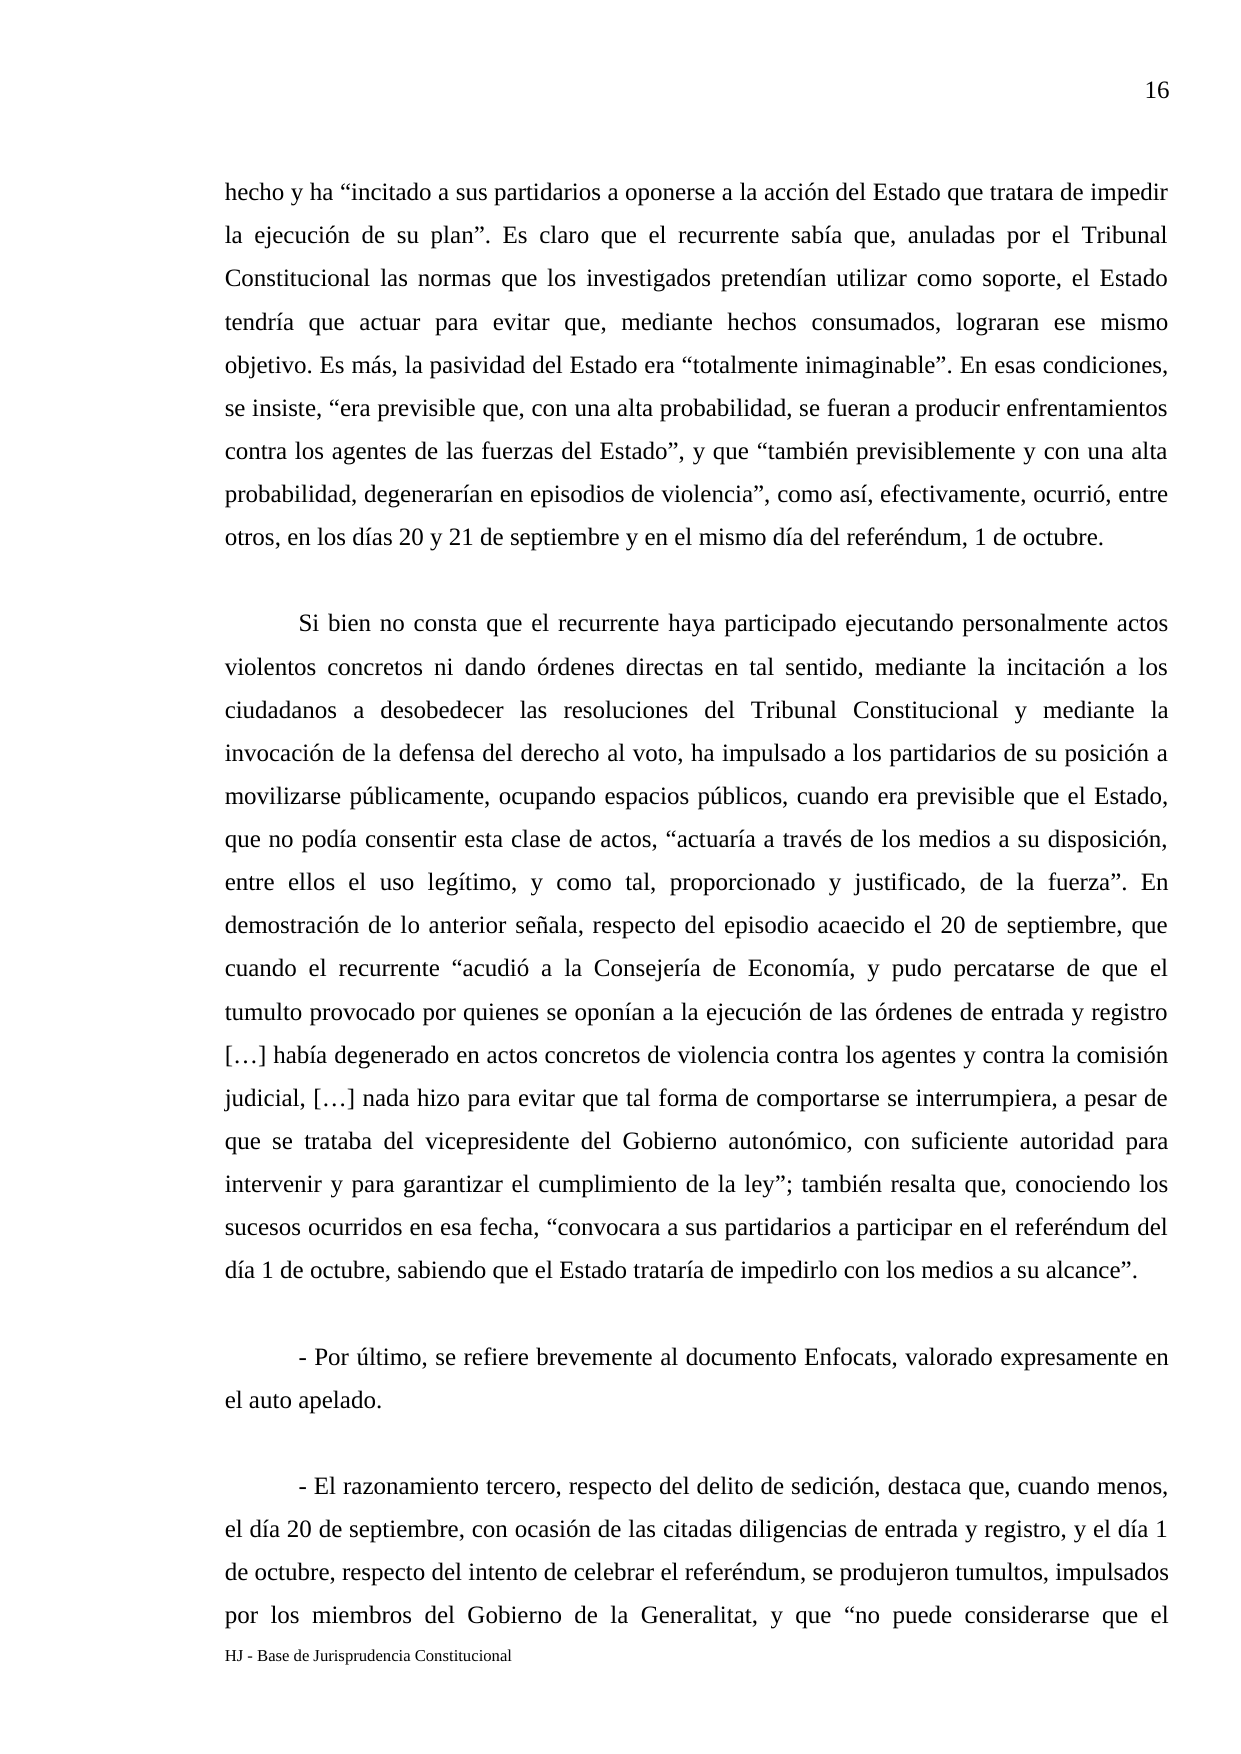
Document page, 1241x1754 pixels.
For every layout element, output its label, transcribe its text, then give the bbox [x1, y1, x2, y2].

text - Por último, se refiere brevemente al documento Enfocats, valorado expresamente en el auto apelado. [224, 1342, 1169, 1413]
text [224, 1471, 1169, 1629]
text Si bien no consta que el recurrente haya participado ejecutando personalmente actos violentos concretos ni dando órdenes directas en tal sentido, mediante la incitación a los ciudadanos a desobedecer las resoluciones del Tribunal Constitucional y mediante la invocación de la defensa del derecho al voto, ha impulsado a los partidarios de su posición a movilizarse públicamente, ocupando espacios públicos, cuando era previsible que el Estado, que no podía consentir esta clase de actos, “actuaría a través de los medios a su disposición, entre ellos el uso legítimo, y como tal, proporcionado y justificado, de la fuerza”. En demostración de lo anterior señala, respecto del episodio acaecido el 20 de septiembre, que cuando el recurrente “acudió a la Consejería de Economía, y pudo percatarse de que el tumulto provocado por quienes se oponían a la ejecución de las órdenes de entrada y registro […] había degenerado en actos concretos de violencia contra los agentes y contra la comisión judicial, […] nada hizo para evitar que tal forma de comportarse se interrumpiera, a pesar de que se trataba del vicepresidente del Gobierno autonómico, con suficiente autoridad para intervenir y para garantizar el cumplimiento de la ley”; también resalta que, conociendo los sucesos ocurridos en esa fecha, “convocara a sus partidarios a participar en el referéndum del día 1 de octubre, sabiendo que el Estado trataría de impedirlo con los medios a su alcance”. [224, 608, 1169, 1284]
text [224, 177, 1169, 551]
